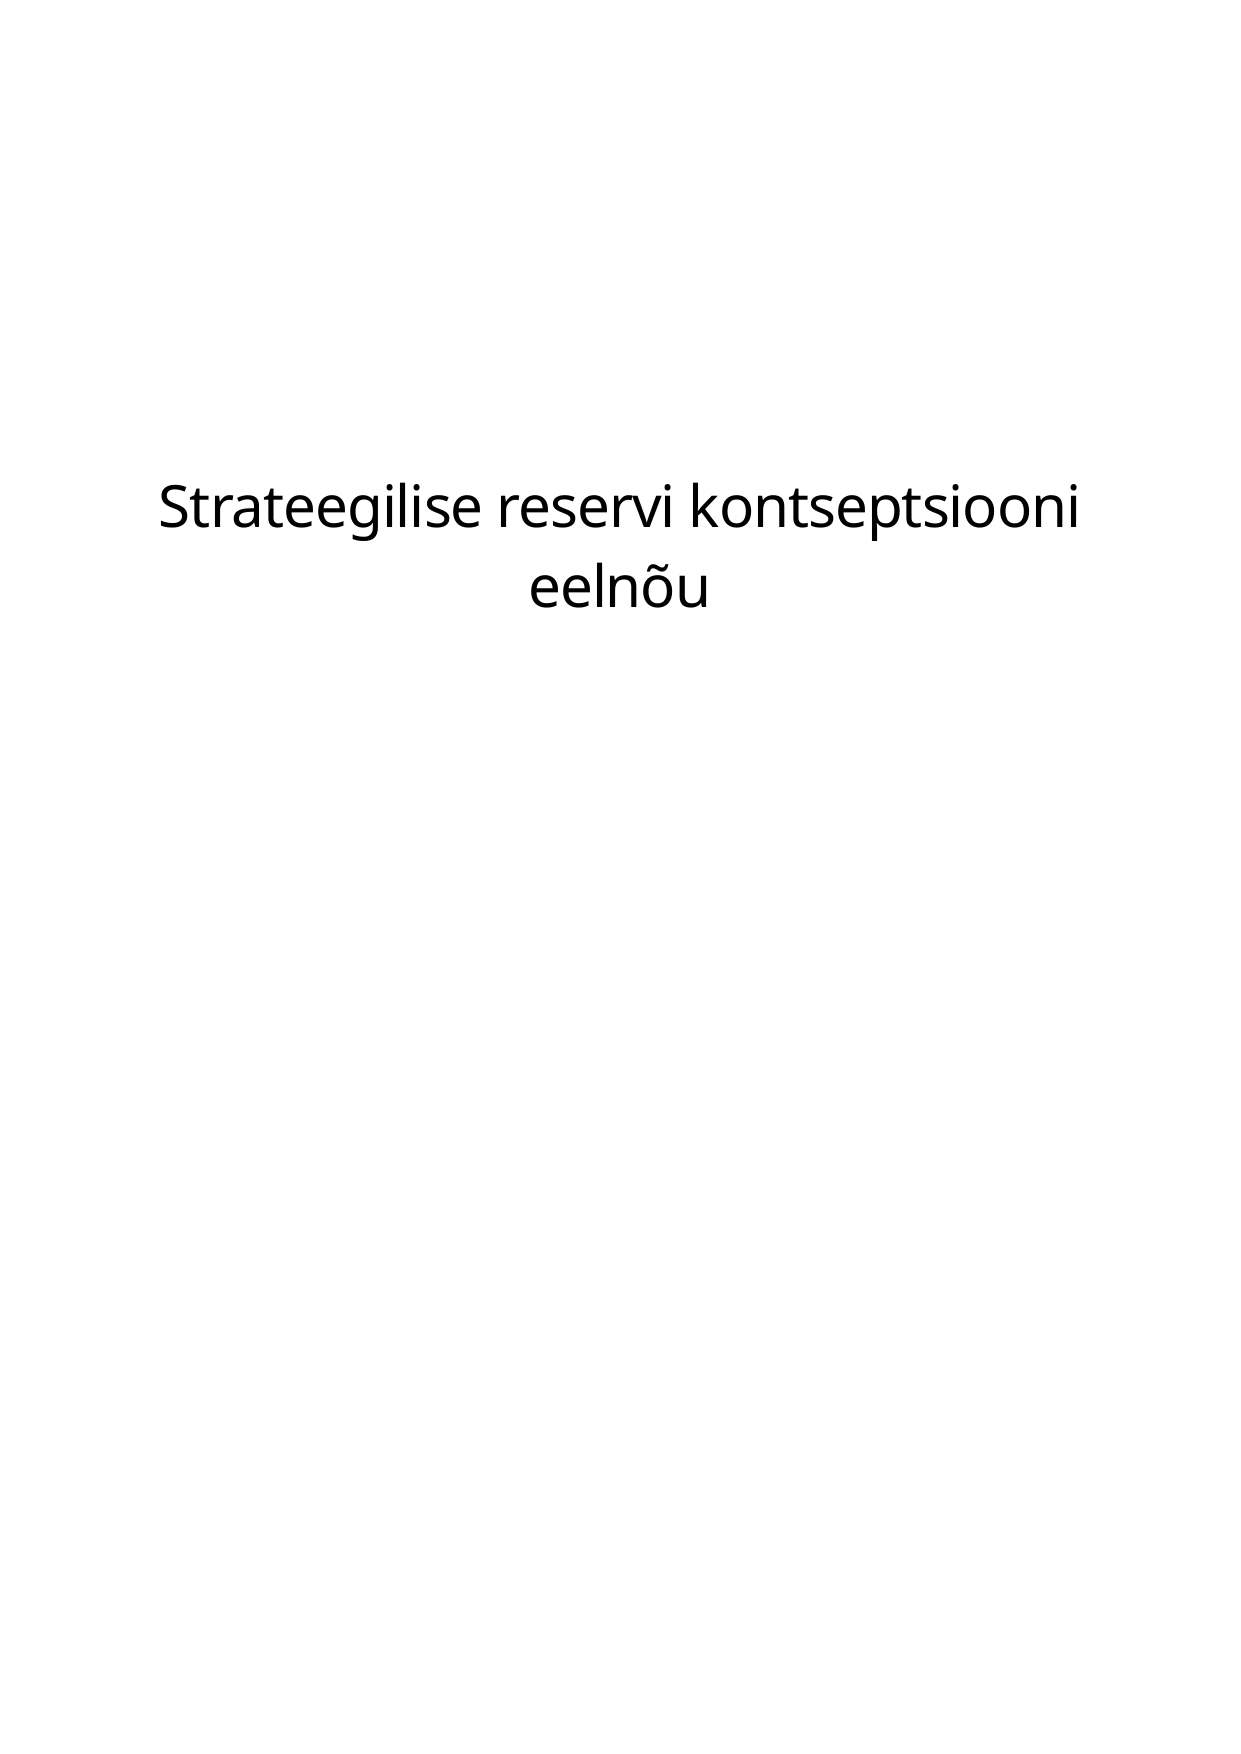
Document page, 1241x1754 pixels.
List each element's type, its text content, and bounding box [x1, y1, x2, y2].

title Strateegilise reservi kontseptsiooni eelnõu [148, 466, 1093, 624]
